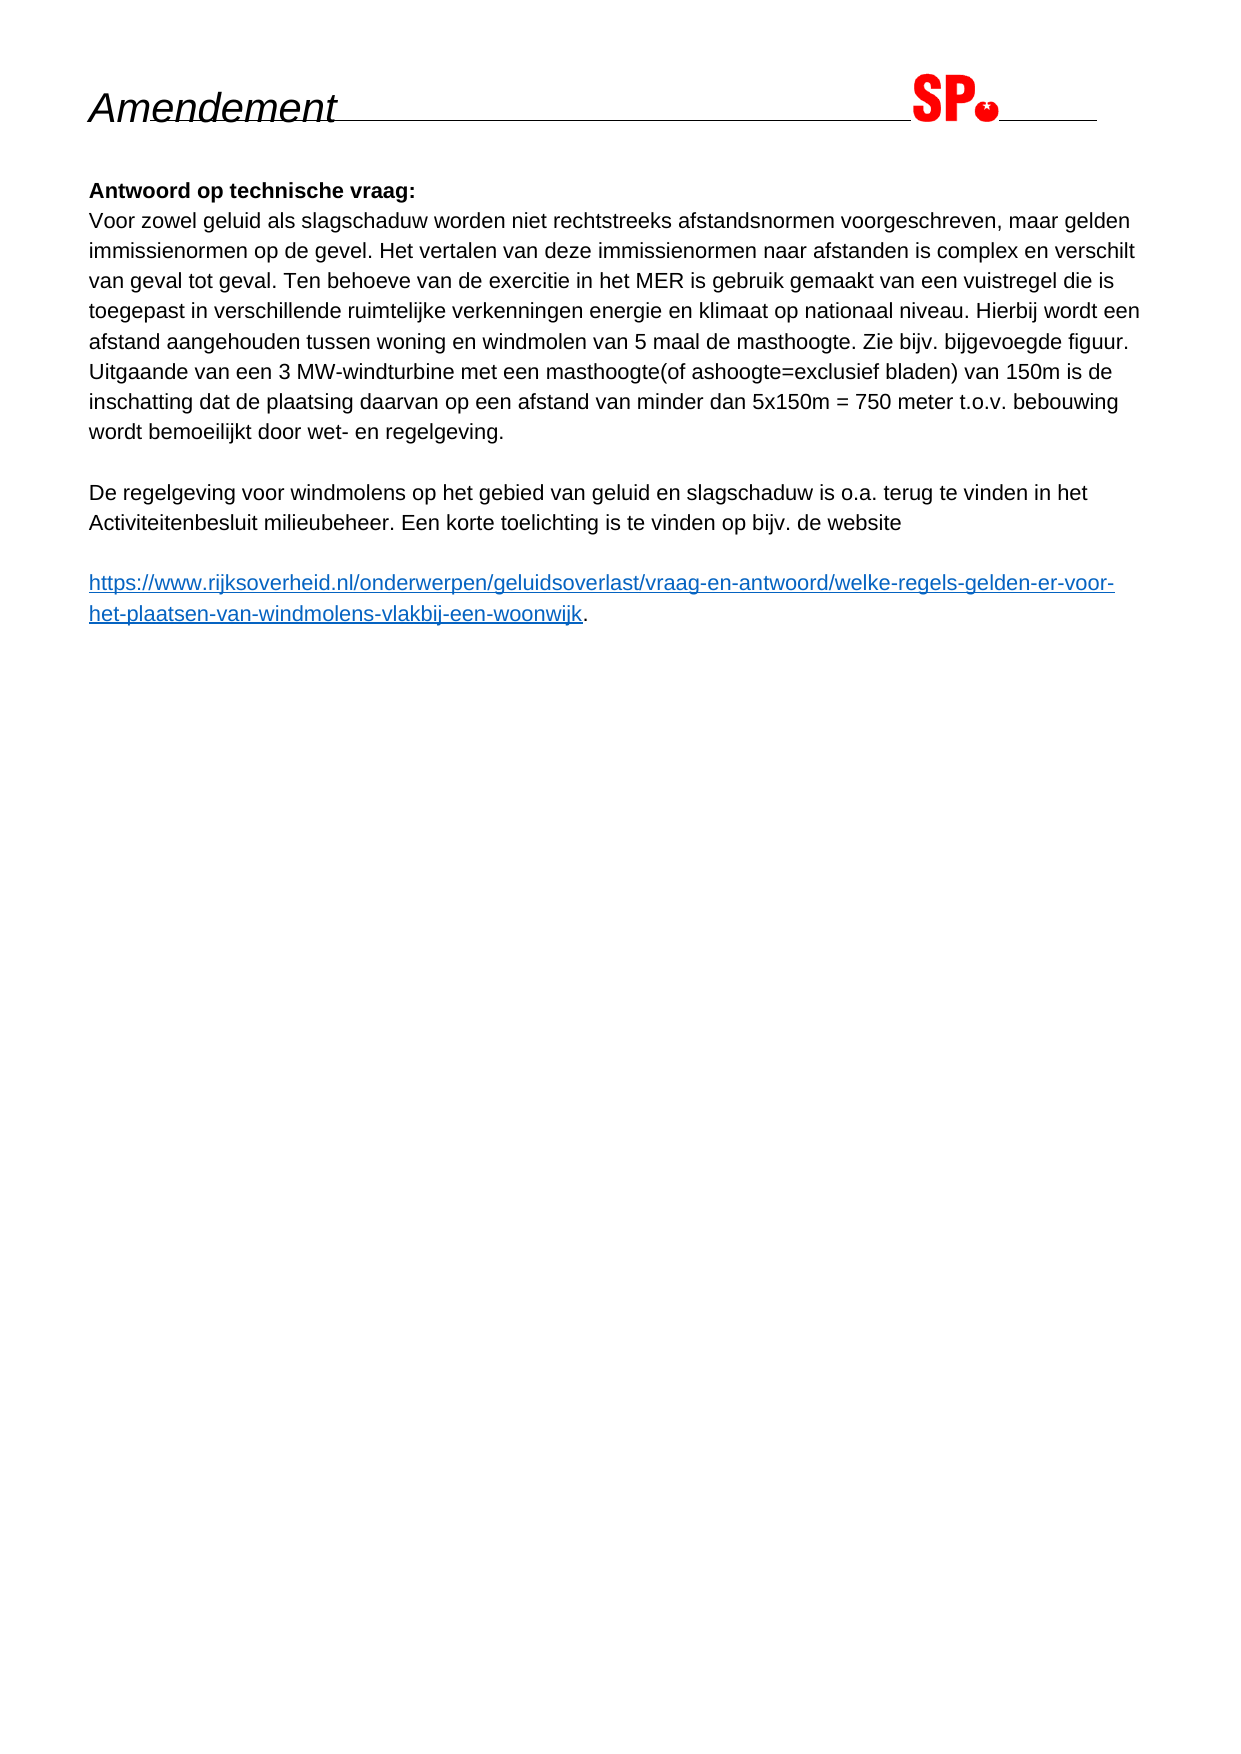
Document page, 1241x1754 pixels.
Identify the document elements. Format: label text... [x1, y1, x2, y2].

picture [911, 73, 999, 122]
text https://www.rijksoverheid.nl/onderwerpen/geluidsoverlast/vraag-en-antwoord/welke-regels-gelden-er-voor-het-plaatsen-van-windmolens-vlakbij-een-woonwijk. [89, 570, 1152, 626]
text Antwoord op technische vraag: [89, 178, 1152, 203]
text De regelgeving voor windmolens op het gebied van geluid en slagschaduw is o.a. terug te vinden in het Activiteitenbesluit milieubeheer. Een korte toelichting is te vinden op bijv. de website [89, 480, 1152, 535]
text Voor zowel geluid als slagschaduw worden niet rechtstreeks afstandsnormen voorgeschreven, maar gelden immissienormen op de gevel. Het vertalen van deze immissienormen naar afstanden is complex en verschilt van geval tot geval. Ten behoeve van de exercitie in het MER is gebruik gemaakt van een vuistregel die is toegepast in verschillende ruimtelijke verkenningen energie en klimaat op nationaal niveau. Hierbij wordt een afstand aangehouden tussen woning en windmolen van 5 maal de masthoogte. Zie bijv. bijgevoegde figuur. Uitgaande van een 3 MW-windturbine met een masthoogte(of ashoogte=exclusief bladen) van 150m is de inschatting dat de plaatsing daarvan op een afstand van minder dan 5x150m = 750 meter t.o.v. bebouwing wordt bemoeilijkt door wet- en regelgeving. [89, 208, 1152, 444]
